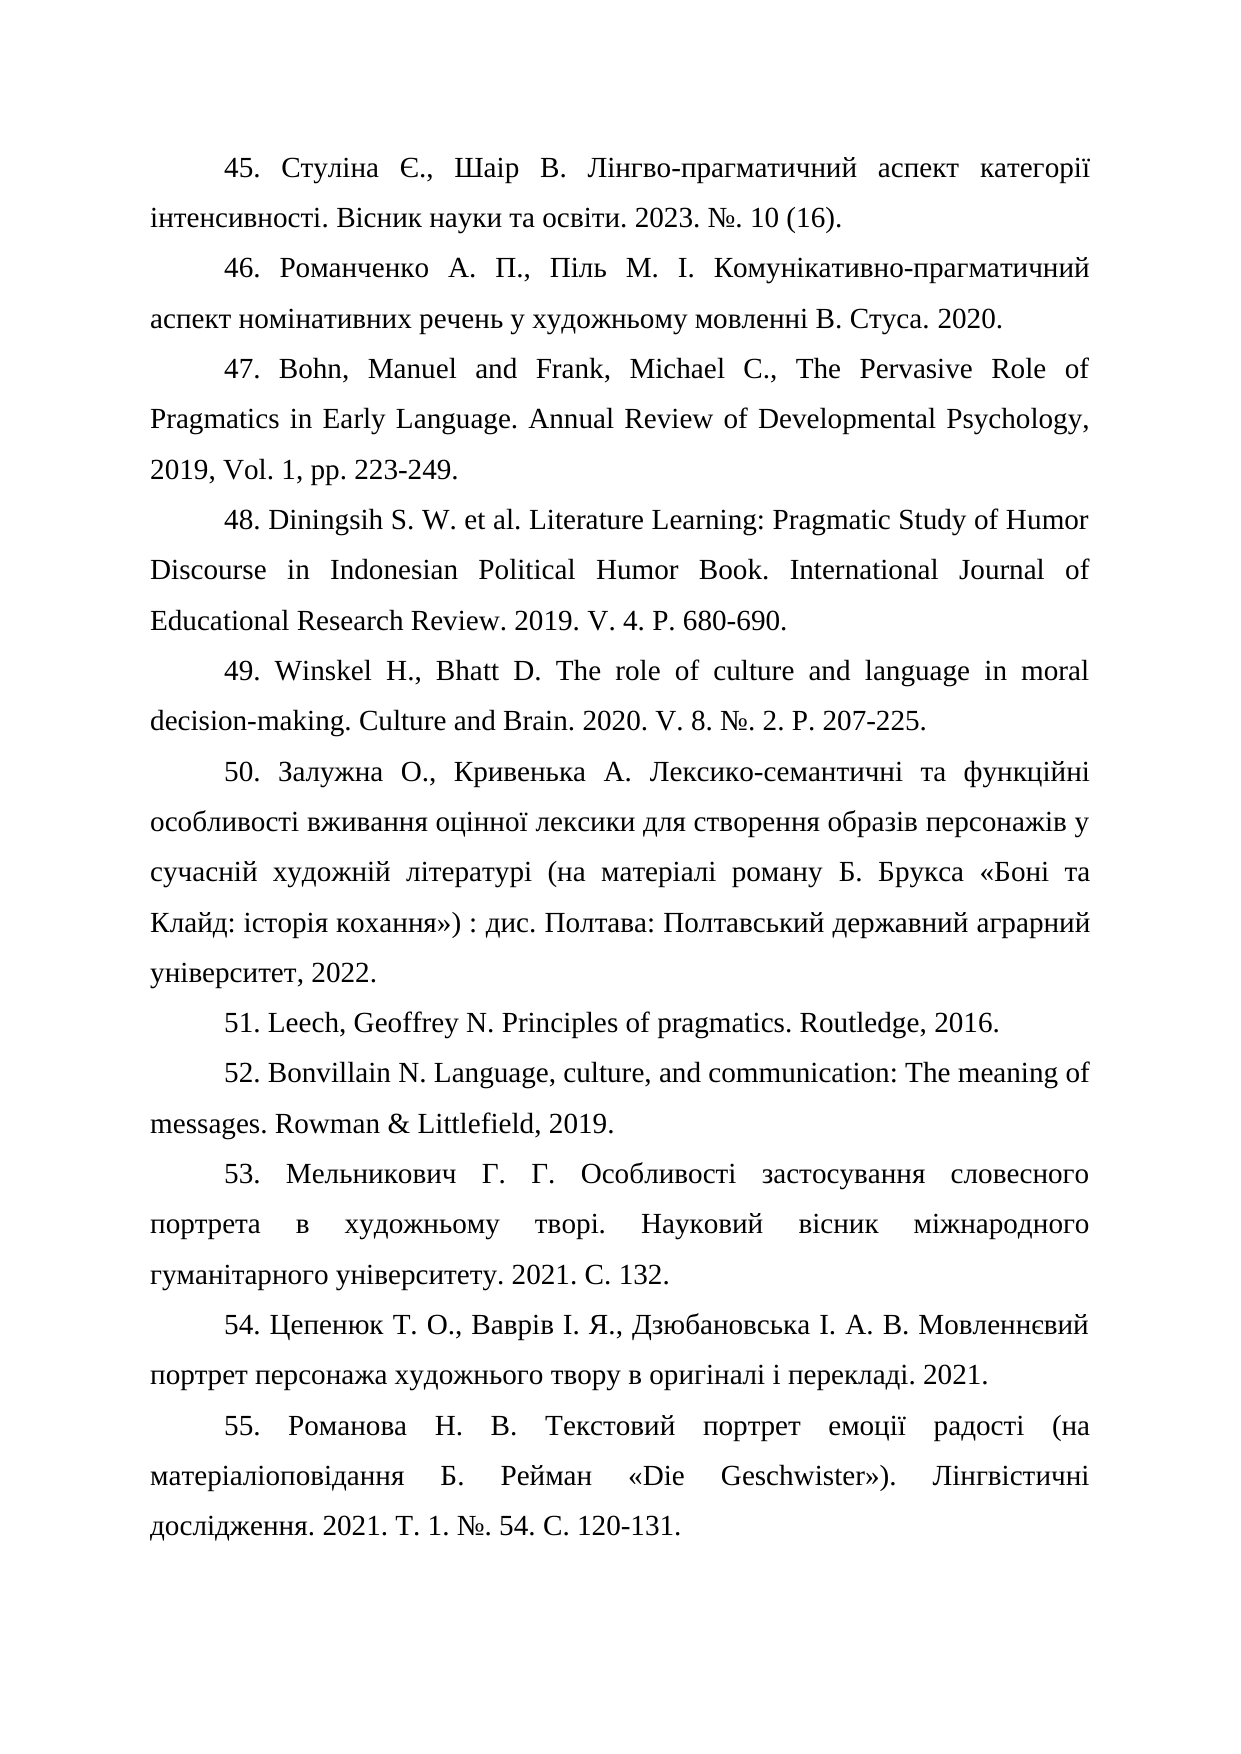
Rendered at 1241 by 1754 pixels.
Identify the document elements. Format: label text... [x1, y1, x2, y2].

text 47. Bohn, Manuel and Frank, Michael C., The Pervasive Role of Pragmatics in Early Language. Annual Review of Developmental Psychology, 2019, Vol. 1, pp. 223-249. [150, 351, 1090, 485]
text 46. Романченко А. П., Піль М. І. Комунікативно-прагматичний аспект номінативних речень у художньому мовленні В. Стуса. 2020. [150, 251, 1090, 334]
text 48. Diningsih S. W. et al. Literature Learning: Pragmatic Study of Humor Discourse in Indonesian Political Humor Book. International Journal of Educational Research Review. 2019. V. 4. P. 680-690. [150, 502, 1090, 636]
text 49. Winskel H., Bhatt D. The role of culture and language in moral decision-making. Culture and Brain. 2020. V. 8. №. 2. P. 207-225. [150, 653, 1090, 737]
text 45. Стуліна Є., Шаір В. Лінгво-прагматичний аспект категорії інтенсивності. Вісник науки та освіти. 2023. №. 10 (16). [150, 150, 1090, 234]
text 53. Мельникович Г. Г. Особливості застосування словесного портрета в художньому творі. Науковий вісник міжнародного гуманітарного університету. 2021. С. 132. [150, 1156, 1090, 1290]
text 50. Залужна О., Кривенька А. Лексико-семантичні та функційні особливості вживання оцінної лексики для створення образів персонажів у сучасній художній літературі (на матеріалі роману Б. Брукса «Боні та Клайд: історія кохання») : дис. Полтава: Полтавський державний аграрний університет, 2022. [150, 754, 1090, 988]
text 51. Leech, Geoffrey N. Principles of pragmatics. Routledge, 2016. [150, 1005, 1090, 1039]
text 54. Цепенюк Т. О., Ваврів І. Я., Дзюбановська І. А. В. Мовленнєвий портрет персонажа художнього твору в оригіналі і перекладі. 2021. [150, 1307, 1090, 1391]
text 55. Романова Н. В. Текстовий портрет емоції радості (на матеріаліоповідання Б. Рейман «Die Geschwister»). Лінгвістичні дослідження. 2021. Т. 1. №. 54. С. 120-131. [150, 1408, 1090, 1542]
text 52. Bonvillain N. Language, culture, and communication: The meaning of messages. Rowman & Littlefield, 2019. [150, 1056, 1090, 1139]
